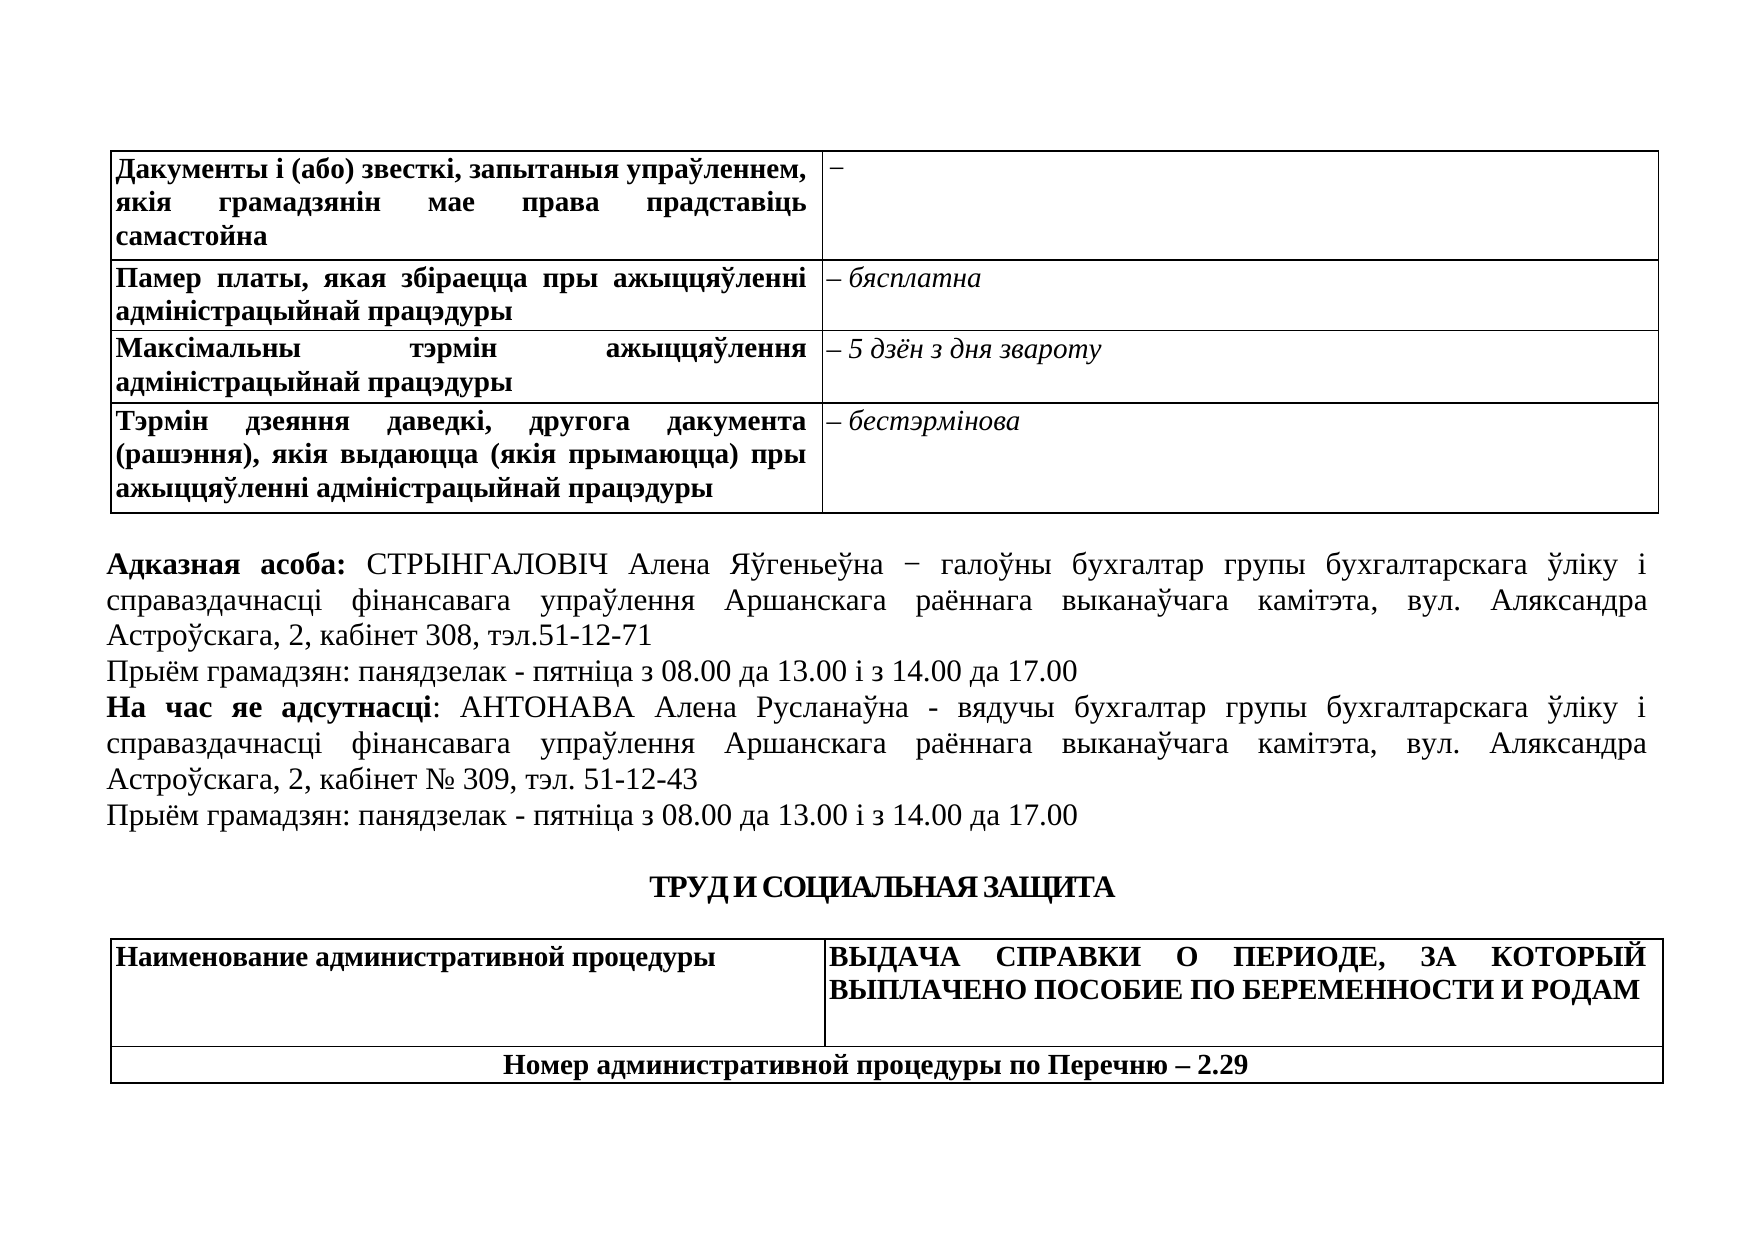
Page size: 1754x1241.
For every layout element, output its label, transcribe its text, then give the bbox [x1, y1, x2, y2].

table_header ВЫДАЧА СПРАВКИ О ПЕРИОДЕ, ЗА КОТОРЫЙ ВЫПЛАЧЕНО ПОСОБИЕ ПО БЕРЕМЕННОСТИ И РОДАМ [826, 940, 1662, 1046]
table_cell − [823, 152, 1658, 259]
text На час яе адсутнасці: АНТОНАВА Алена Русланаўна - вядучы бухгалтар групы бухгалтарскага ўліку і справаздачнасці фінансавага упраўлення Аршанскага раённага выканаўчага камітэта, вул. Аляксандра Астроўскага, 2, кабінет № 309, тэл. 51-12-43 [106, 688, 1648, 796]
table_header Наименование административной процедуры [112, 940, 824, 1046]
text Адказная асоба: СТРЫНГАЛОВІЧ Алена Яўгеньеўна − галоўны бухгалтар групы бухгалтарскага ўліку і справаздачнасці фінансавага упраўлення Аршанскага раённага выканаўчага камітэта, вул. Аляксандра Астроўскага, 2, кабінет 308, тэл.51-12-71 [106, 546, 1648, 653]
text ТРУД И СОЦИАЛЬНАЯ ЗАЩИТА [119, 868, 1648, 904]
table_cell – бестэрмінова [823, 404, 1658, 512]
text Прыём грамадзян: панядзелак - пятніца з 08.00 да 13.00 і з 14.00 да 17.00 [106, 796, 1648, 832]
table_cell Максімальны тэрмін ажыццяўлення адміністрацыйнай працэдуры [112, 331, 822, 402]
table_cell – бясплатна [823, 261, 1658, 329]
text Прыём грамадзян: панядзелак - пятніца з 08.00 да 13.00 і з 14.00 да 17.00 [106, 653, 1648, 688]
table_cell Дакументы і (або) звесткі, запытаныя упраўленнем, якія грамадзянін мае права прадставіць самастойна [112, 152, 822, 259]
table_cell Номер административной процедуры по Перечню – 2.29 [112, 1047, 1662, 1082]
table_cell Тэрмін дзеяння даведкі, другога дакумента (рашэння), якія выдаюцца (якія прымаюцца) пры ажыццяўленні адміністрацыйнай працэдуры [112, 404, 822, 512]
table_cell Памер платы, якая збіраецца пры ажыццяўленні адміністрацыйнай працэдуры [112, 261, 822, 329]
table_cell – 5 дзён з дня звароту [823, 331, 1658, 402]
